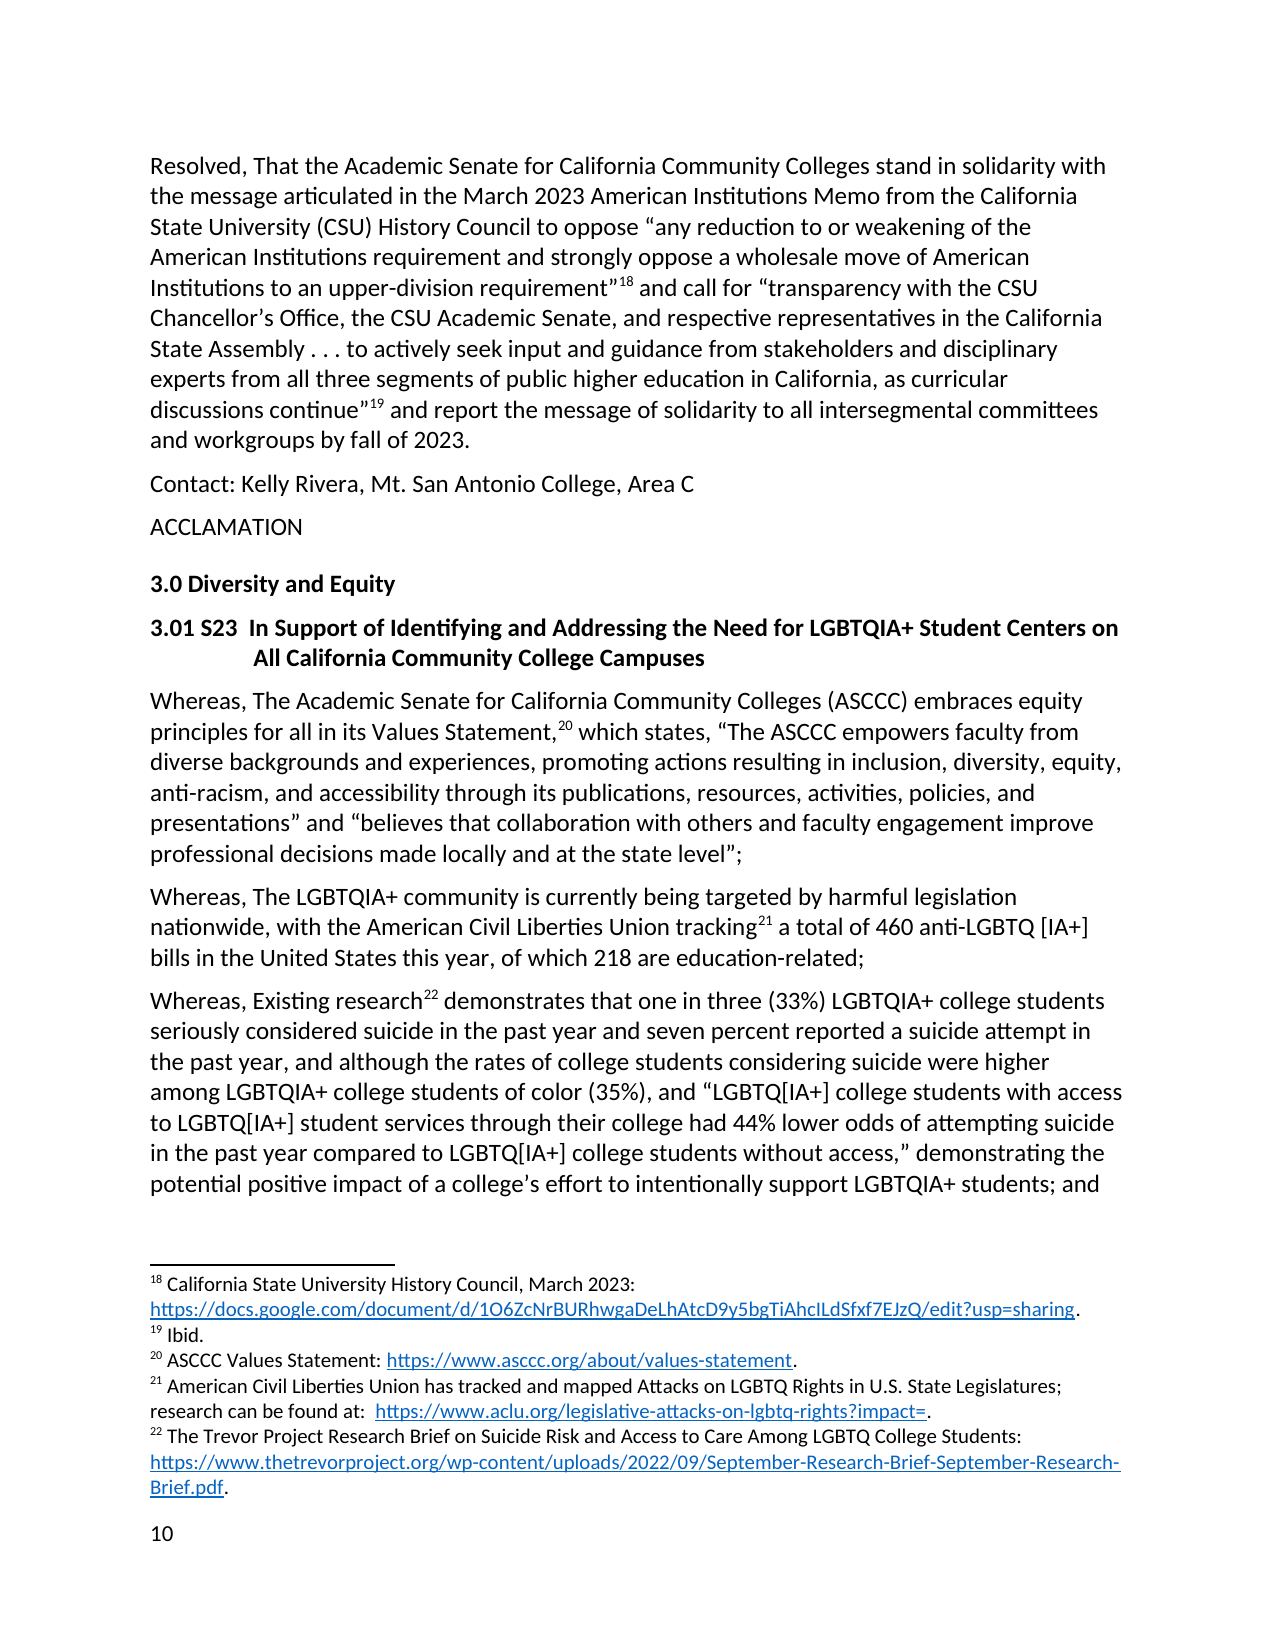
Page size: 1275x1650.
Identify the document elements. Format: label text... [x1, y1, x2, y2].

text Whereas, Existing research demonstrates that one in three (33%) LGBTQIA+ college students seriously considered suicide in the past year and seven percent reported a suicide attempt in the past year, and although the rates of college students considering suicide were higher among LGBTQIA+ college students of color (35%), and “LGBTQ[IA+] college students with access to LGBTQ[IA+] student services through their college had 44% lower odds of attempting suicide in the past year compared to LGBTQ[IA+] college students without access,” demonstrating the potential positive impact of a college’s effort to intentionally support LGBTQIA+ students; and [150, 985, 1125, 1198]
title 3.01 S23 In Support of Identifying and Addressing the Need for LGBTQIA+ Student Centers on All California Community College Campuses [150, 612, 1125, 673]
title 3.0 Diversity and Equity [150, 569, 1125, 599]
text ACCLAMATION [150, 511, 1125, 541]
text Whereas, The LGBTQIA+ community is currently being targeted by harmful legislation nationwide, with the American Civil Liberties Union tracking a total of 460 anti-LGBTQ [IA+] bills in the United States this year, of which 218 are education-related; [150, 881, 1125, 972]
text Resolved, That the Academic Senate for California Community Colleges stand in solidarity with the message articulated in the March 2023 American Institutions Memo from the California State University (CSU) History Council to oppose “any reduction to or weakening of the American Institutions requirement and strongly oppose a wholesale move of American Institutions to an upper-division requirement” and call for “transparency with the CSU Chancellor’s Office, the CSU Academic Senate, and respective representatives in the California State Assembly . . . to actively seek input and guidance from stakeholders and disciplinary experts from all three segments of public higher education in California, as curricular discussions continue” and report the message of solidarity to all intersegmental committees and workgroups by fall of 2023. [150, 150, 1125, 455]
text Contact: Kelly Rivera, Mt. San Antonio College, Area C [150, 468, 1125, 498]
text Whereas, The Academic Senate for California Community Colleges (ASCCC) embraces equity principles for all in its Values Statement, which states, “The ASCCC empowers faculty from diverse backgrounds and experiences, promoting actions resulting in inclusion, diversity, equity, anti-racism, and accessibility through its publications, resources, activities, policies, and presentations” and “believes that collaboration with others and faculty engagement improve professional decisions made locally and at the state level”; [150, 685, 1125, 868]
